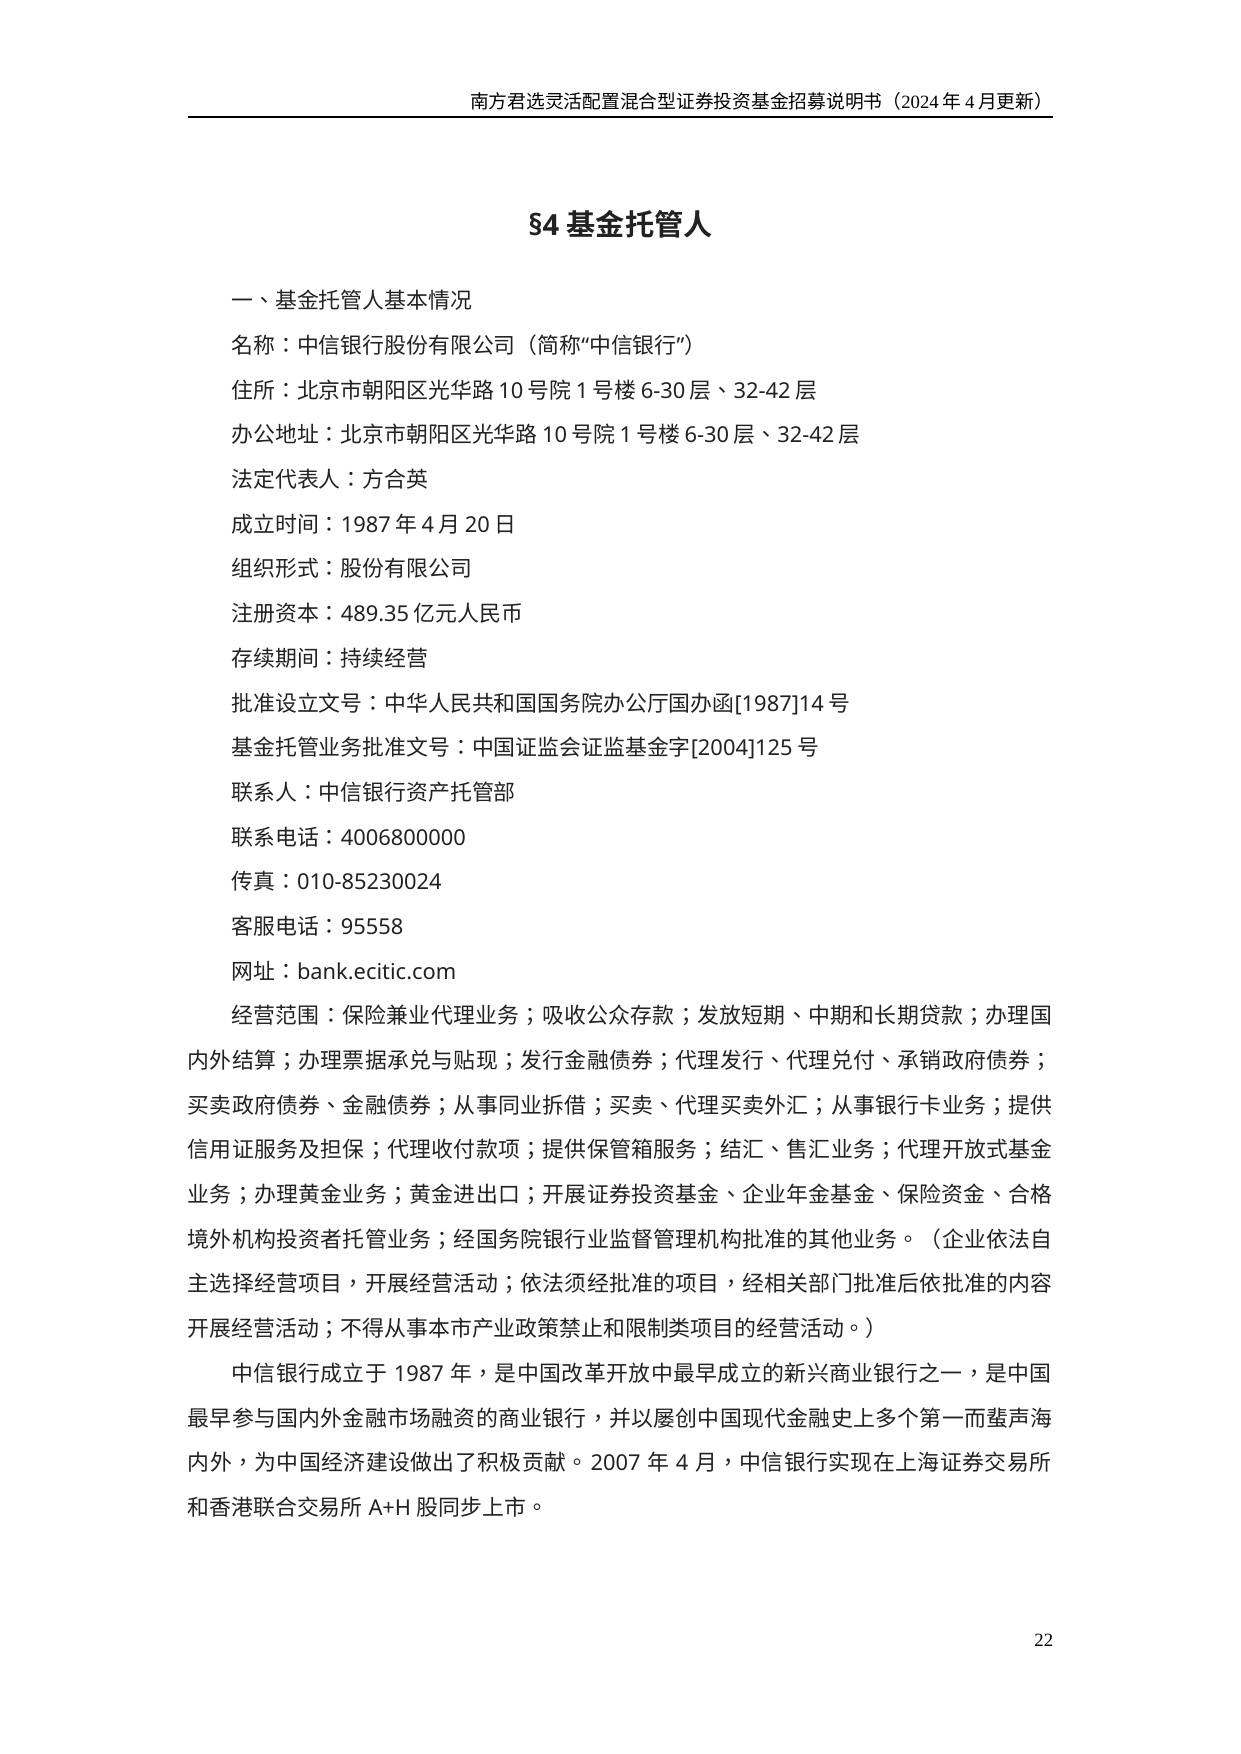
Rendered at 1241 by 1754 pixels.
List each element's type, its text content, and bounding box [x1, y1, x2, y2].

text 经营范围：保险兼业代理业务；吸收公众存款；发放短期、中期和长期贷款；办理国内外结算；办理票据承兑与贴现；发行金融债券；代理发行、代理兑付、承销政府债券；买卖政府债券、金融债券；从事同业拆借；买卖、代理买卖外汇；从事银行卡业务；提供信用证服务及担保；代理收付款项；提供保管箱服务；结汇、售汇业务；代理开放式基金业务；办理黄金业务；黄金进出口；开展证券投资基金、企业年金基金、保险资金、合格境外机构投资者托管业务；经国务院银行业监督管理机构批准的其他业务。（企业依法自主选择经营项目，开展经营活动；依法须经批准的项目，经相关部门批准后依批准的内容开展经营活动；不得从事本市产业政策禁止和限制类项目的经营活动。） [187, 1000, 1053, 1343]
text 基金托管业务批准文号：中国证监会证监基金字[2004]125号 [187, 732, 1053, 762]
text 一、基金托管人基本情况 [187, 285, 1053, 315]
text 中信银行成立于 1987 年，是中国改革开放中最早成立的新兴商业银行之一，是中国最早参与国内外金融市场融资的商业银行，并以屡创中国现代金融史上多个第一而蜚声海内外，为中国经济建设做出了积极贡献。2007 年 4 月，中信银行实现在上海证券交易所和香港联合交易所 A+H 股同步上市。 [187, 1358, 1053, 1522]
text 联系人：中信银行资产托管部 [187, 777, 1053, 807]
text 住所：北京市朝阳区光华路10号院1号楼6-30层、32-42层 [187, 375, 1053, 404]
text 批准设立文号：中华人民共和国国务院办公厅国办函[1987]14号 [187, 687, 1053, 717]
text 组织形式：股份有限公司 [187, 553, 1053, 583]
text §4 基金托管人 [187, 191, 1053, 256]
text 客服电话：95558 [187, 911, 1053, 941]
text 法定代表人：方合英 [187, 464, 1053, 494]
text 传真：010-85230024 [187, 866, 1053, 896]
text 办公地址：北京市朝阳区光华路10号院1号楼6-30层、32-42层 [187, 419, 1053, 449]
text 成立时间：1987年4月20日 [187, 509, 1053, 538]
text 联系电话：4006800000 [187, 822, 1053, 851]
text 名称：中信银行股份有限公司（简称“中信银行”） [187, 330, 1053, 360]
text 注册资本：489.35亿元人民币 [187, 598, 1053, 628]
text 网址：bank.ecitic.com [187, 956, 1053, 985]
text 存续期间：持续经营 [187, 643, 1053, 673]
